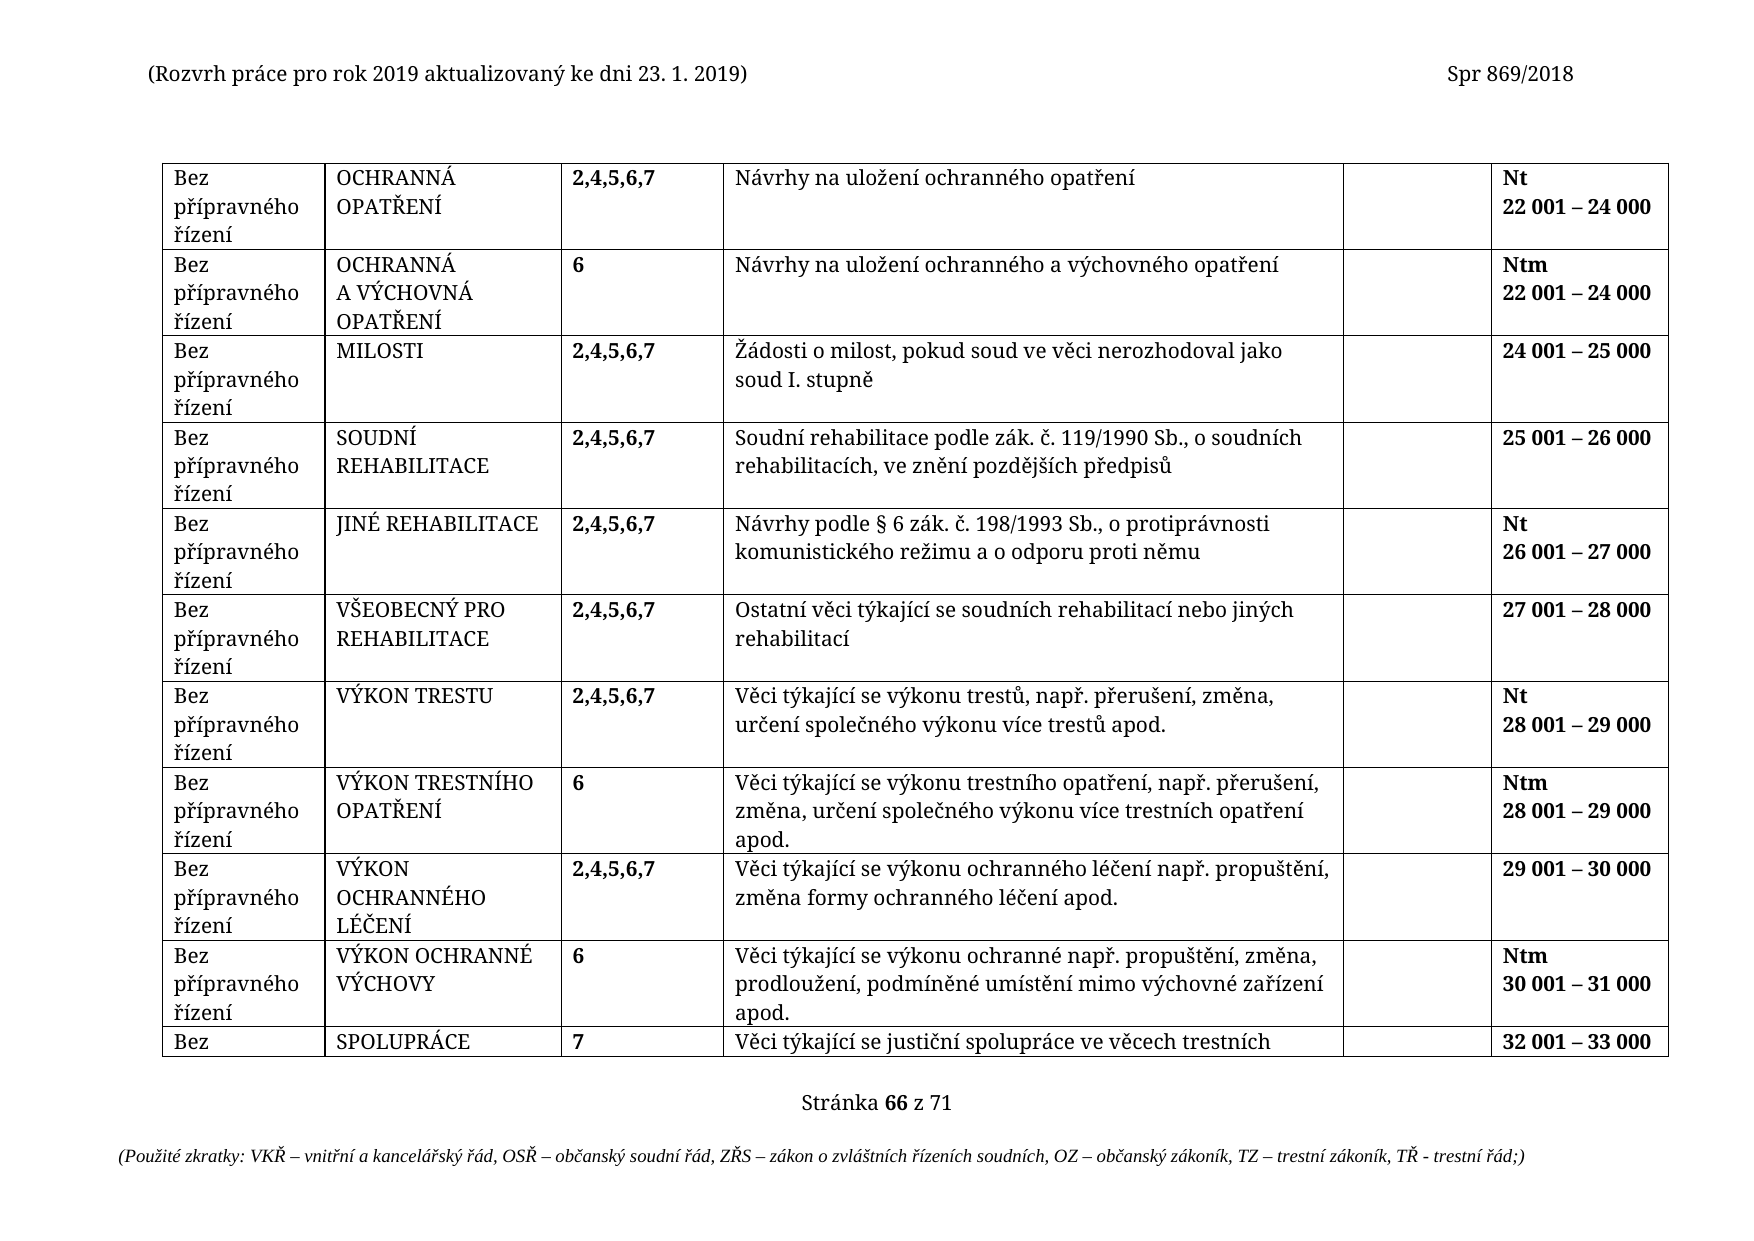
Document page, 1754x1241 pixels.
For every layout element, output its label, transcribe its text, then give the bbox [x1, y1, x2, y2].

table_cell 6 [562, 250, 723, 335]
table_cell [1344, 1027, 1491, 1056]
table_cell Soudní rehabilitace podle zák. č. 119/1990 Sb., o soudních rehabilitacích, ve znění pozdějších předpisů [724, 423, 1343, 508]
table_cell Ntm 28 001 – 29 000 [1492, 768, 1668, 853]
table_cell VÝKON OCHRANNÉ VÝCHOVY [326, 941, 561, 1026]
table_cell [1344, 423, 1491, 508]
table_cell 27 001 – 28 000 [1492, 595, 1668, 681]
table_cell [1344, 250, 1491, 335]
table_cell Bez přípravného řízení [163, 854, 324, 940]
table_cell VÝKON TRESTU [326, 682, 561, 767]
table_cell MILOSTI [326, 336, 561, 422]
table_cell Bez přípravného řízení [163, 509, 324, 594]
table_cell 2,4,5,6,7 [562, 595, 723, 681]
table_cell 2,4,5,6,7 [562, 164, 723, 249]
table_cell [163, 164, 324, 249]
table_cell Ostatní věci týkající se soudních rehabilitací nebo jiných rehabilitací [724, 595, 1343, 681]
table_cell 24 001 – 25 000 [1492, 336, 1668, 422]
table_cell [1344, 509, 1491, 594]
table_cell JINÉ REHABILITACE [326, 509, 561, 594]
table_cell SOUDNÍ REHABILITACE [326, 423, 561, 508]
table_cell Bez přípravného řízení [163, 423, 324, 508]
table_cell Věci týkající se výkonu trestů, např. přerušení, změna, určení společného výkonu více trestů apod. [724, 682, 1343, 767]
table_cell Bez přípravného řízení [163, 250, 324, 335]
table_cell Nt 26 001 – 27 000 [1492, 509, 1668, 594]
table_cell VÝKON TRESTNÍHO OPATŘENÍ [326, 768, 561, 853]
table_cell Bez přípravného řízení [163, 941, 324, 1026]
table_cell [1344, 595, 1491, 681]
table_cell Žádosti o milost, pokud soud ve věci nerozhodoval jako soud I. stupně [724, 336, 1343, 422]
table_cell 2,4,5,6,7 [562, 509, 723, 594]
table_cell Návrhy na uložení ochranného a výchovného opatření [724, 250, 1343, 335]
table_cell [1344, 941, 1491, 1026]
table_cell Návrhy podle § 6 zák. č. 198/1993 Sb., o protiprávnosti komunistického režimu a o odporu proti němu [724, 509, 1343, 594]
table_cell 25 001 – 26 000 [1492, 423, 1668, 508]
table_cell Bez přípravného řízení [163, 682, 324, 767]
table_cell 2,4,5,6,7 [562, 854, 723, 940]
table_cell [724, 1027, 1343, 1056]
table_cell Bez přípravného řízení [163, 595, 324, 681]
table_cell [1344, 682, 1491, 767]
table_cell Nt 22 001 – 24 000 [1492, 164, 1668, 249]
table_cell 2,4,5,6,7 [562, 423, 723, 508]
table_cell Ntm 22 001 – 24 000 [1492, 250, 1668, 335]
table_cell [1344, 854, 1491, 940]
table_cell [1344, 164, 1491, 249]
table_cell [163, 1027, 324, 1056]
table_cell VÝKON OCHRANNÉHO LÉČENÍ [326, 854, 561, 940]
table_cell OCHRANNÁ A VÝCHOVNÁ OPATŘENÍ [326, 250, 561, 335]
table_cell 2,4,5,6,7 [562, 682, 723, 767]
table_cell Věci týkající se výkonu trestního opatření, např. přerušení, změna, určení společného výkonu více trestních opatření apod. [724, 768, 1343, 853]
table_cell Bez přípravného řízení [163, 768, 324, 853]
table_cell Návrhy na uložení ochranného opatření [724, 164, 1343, 249]
table_cell Nt 28 001 – 29 000 [1492, 682, 1668, 767]
table_cell VŠEOBECNÝ PRO REHABILITACE [326, 595, 561, 681]
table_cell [326, 1027, 561, 1056]
table_cell Ntm 30 001 – 31 000 [1492, 941, 1668, 1026]
table_cell 2,4,5,6,7 [562, 336, 723, 422]
table_cell Bez přípravného řízení [163, 336, 324, 422]
table_cell 32 001 – 33 000 [1492, 1027, 1668, 1056]
table_cell 7 [562, 1027, 723, 1056]
table_cell 6 [562, 941, 723, 1026]
table_cell [1344, 336, 1491, 422]
table_cell Věci týkající se výkonu ochranného léčení např. propuštění, změna formy ochranného léčení apod. [724, 854, 1343, 940]
table_cell 29 001 – 30 000 [1492, 854, 1668, 940]
table_cell Věci týkající se výkonu ochranné např. propuštění, změna, prodloužení, podmíněné umístění mimo výchovné zařízení apod. [724, 941, 1343, 1026]
table_cell [1344, 768, 1491, 853]
table_cell OCHRANNÁ OPATŘENÍ [326, 164, 561, 249]
table_cell 6 [562, 768, 723, 853]
